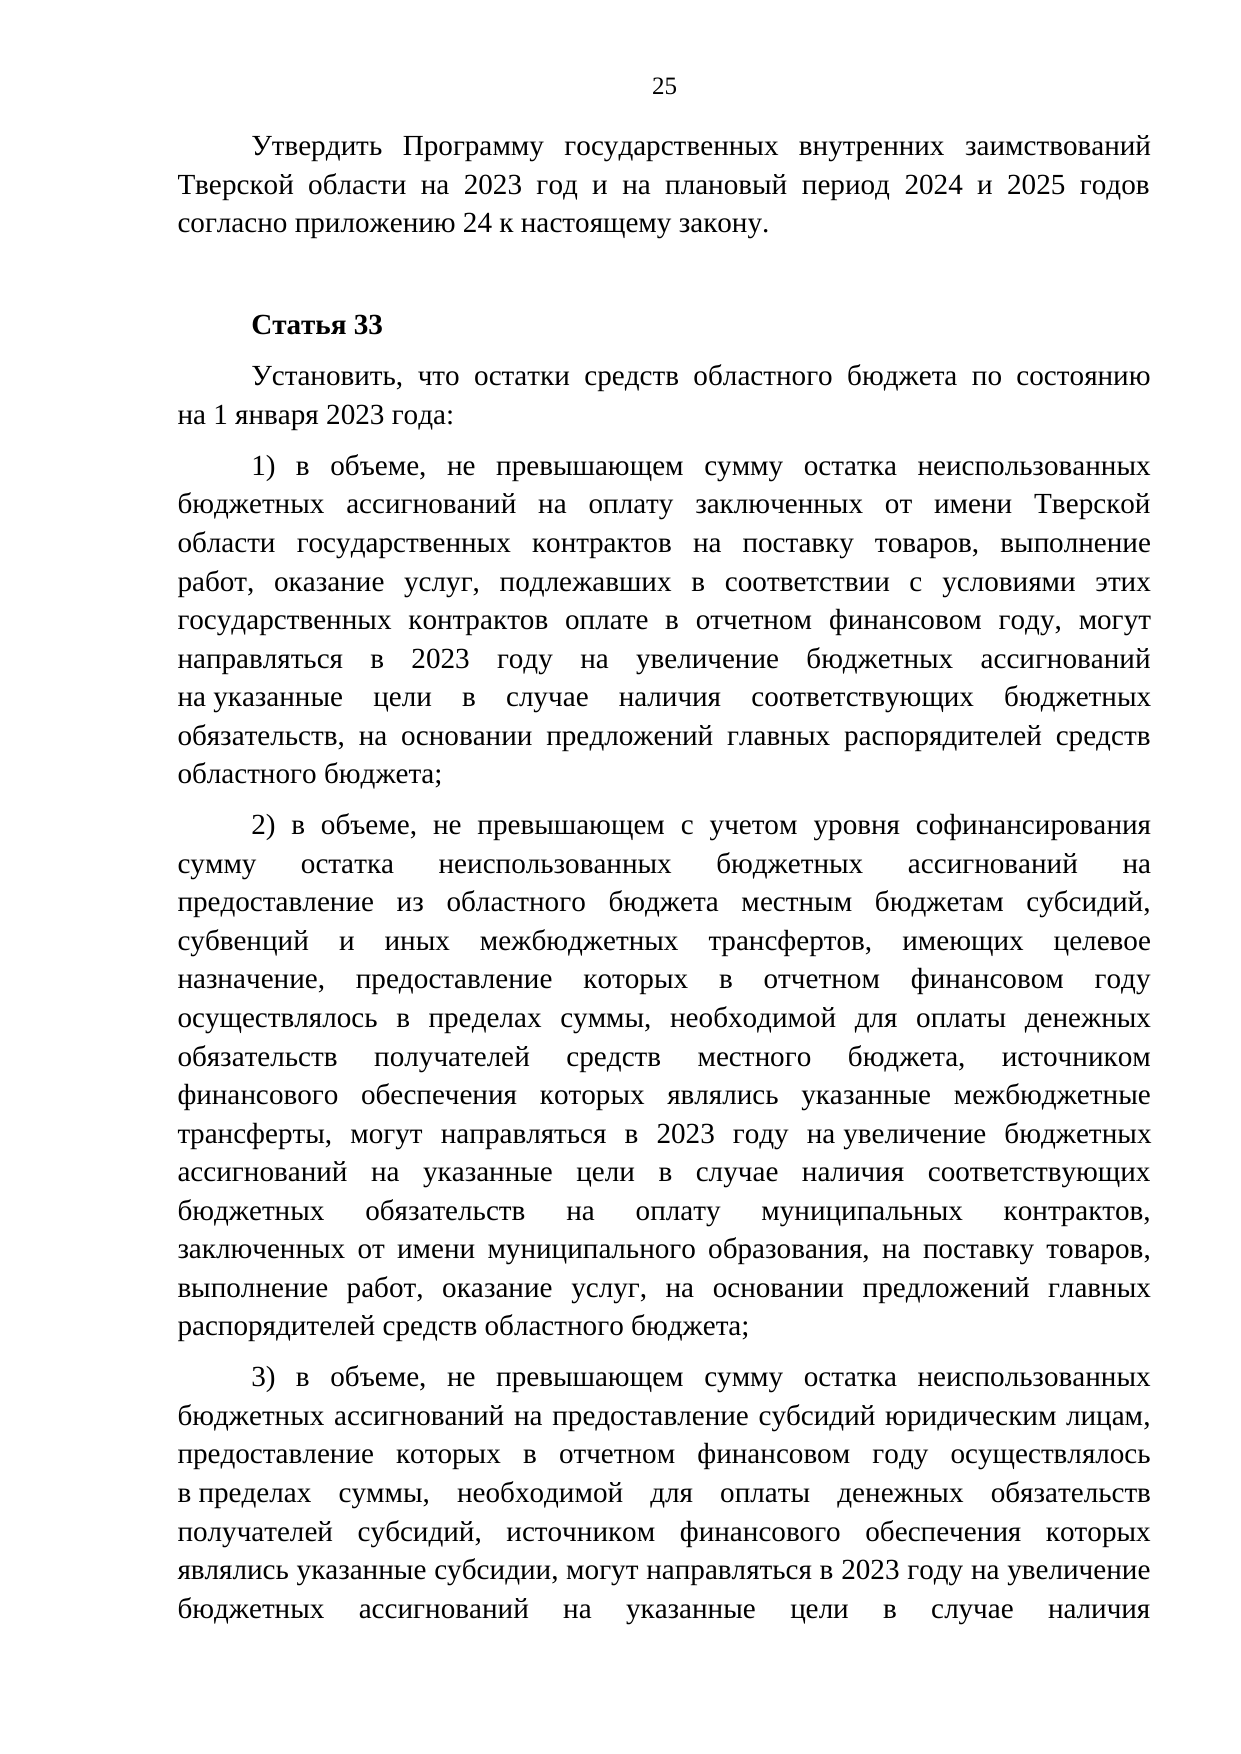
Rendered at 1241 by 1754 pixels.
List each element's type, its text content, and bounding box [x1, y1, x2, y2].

title Статья 33 [177, 307, 1152, 341]
text Утвердить Программу государственных внутренних заимствований Тверской области на 2023 год и на плановый период 2024 и 2025 годов согласно приложению 24 к настоящему закону. [177, 128, 1152, 239]
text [177, 1359, 1152, 1624]
text Установить, что остатки средств областного бюджета по состоянию на 1 января 2023 года: [177, 358, 1152, 431]
text 2) в объеме, не превышающем с учетом уровня софинансирования сумму остатка неиспользованных бюджетных ассигнований на предоставление из областного бюджета местным бюджетам субсидий, субвенций и иных межбюджетных трансфертов, имеющих целевое назначение, предоставление которых в отчетном финансовом году осуществлялось в пределах суммы, необходимой для оплаты денежных обязательств получателей средств местного бюджета, источником финансового обеспечения которых являлись указанные межбюджетные трансферты, могут направляться в 2023 году на увеличение бюджетных ассигнований на указанные цели в случае наличия соответствующих бюджетных обязательств на оплату муниципальных контрактов, заключенных от имени муниципального образования, на поставку товаров, выполнение работ, оказание услуг, на основании предложений главных распорядителей средств областного бюджета; [177, 807, 1152, 1342]
text 1) в объеме, не превышающем сумму остатка неиспользованных бюджетных ассигнований на оплату заключенных от имени Тверской области государственных контрактов на поставку товаров, выполнение работ, оказание услуг, подлежавших в соответствии с условиями этих государственных контрактов оплате в отчетном финансовом году, могут направляться в 2023 году на увеличение бюджетных ассигнований на указанные цели в случае наличия соответствующих бюджетных обязательств, на основании предложений главных распорядителей средств областного бюджета; [177, 448, 1152, 790]
